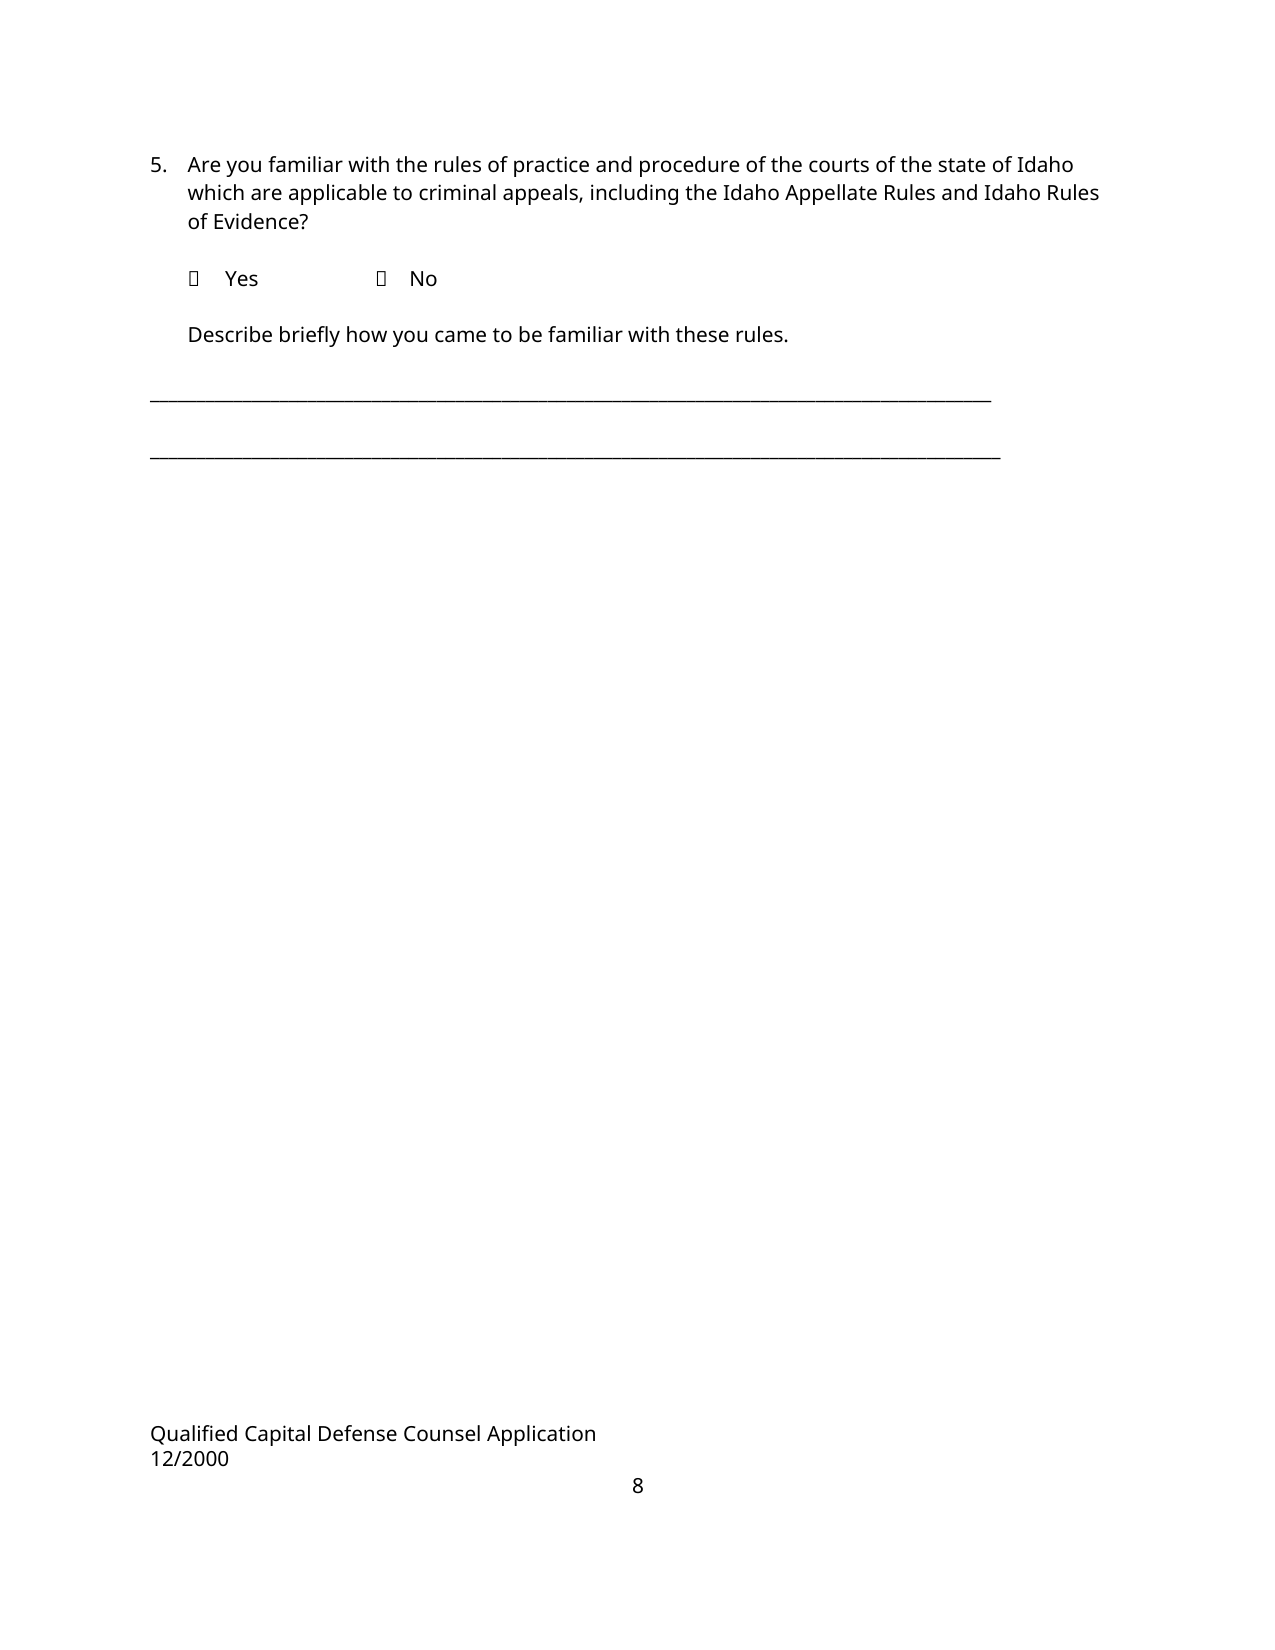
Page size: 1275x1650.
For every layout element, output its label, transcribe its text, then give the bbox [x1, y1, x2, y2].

text  Yes  No [187, 264, 1125, 292]
text 5. Are you familiar with the rules of practice and procedure of the courts of the state of Idaho which are applicable to criminal appeals, including the Idaho Appellate Rules and Idaho Rules of Evidence? [150, 150, 1125, 235]
text ___________________________________________________________________________________________ [150, 377, 1125, 406]
text Describe briefly how you came to be familiar with these rules. [187, 321, 1125, 349]
text ____________________________________________________________________________________________ [150, 434, 1125, 463]
